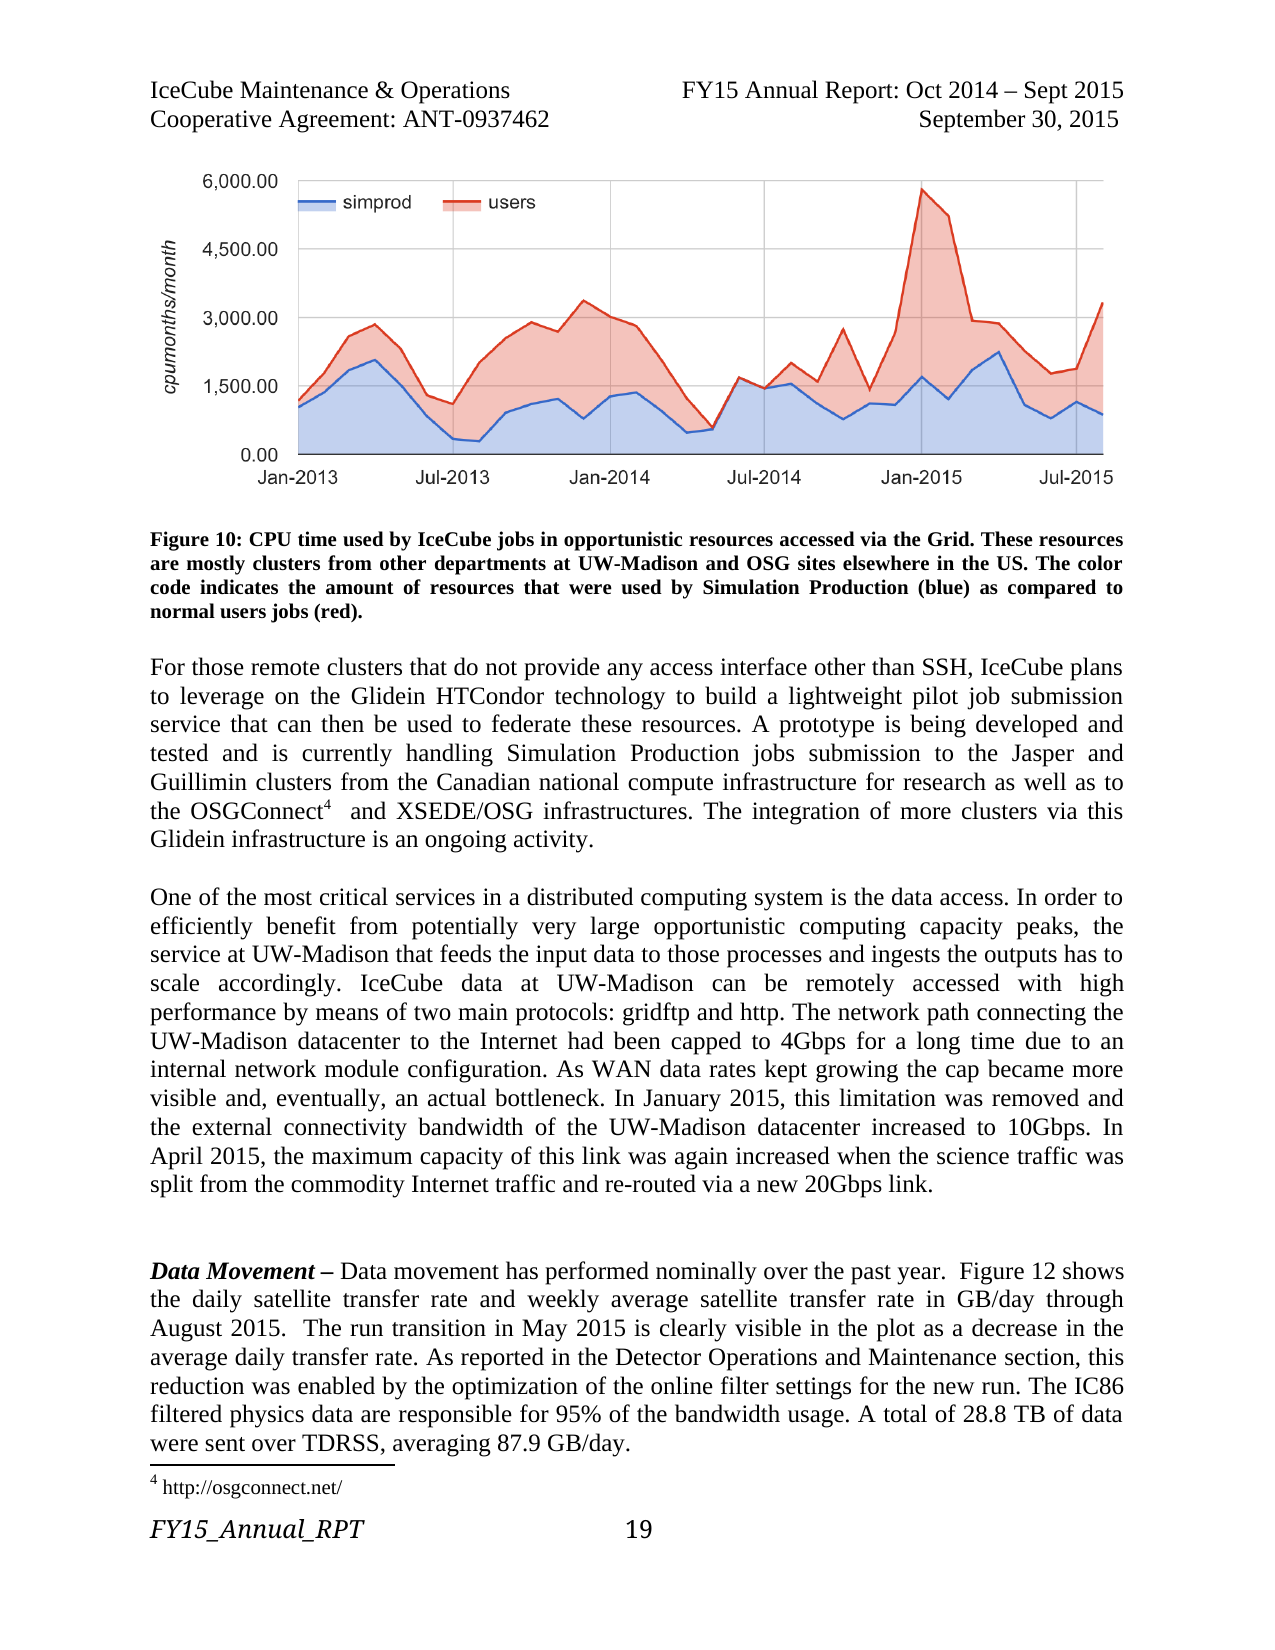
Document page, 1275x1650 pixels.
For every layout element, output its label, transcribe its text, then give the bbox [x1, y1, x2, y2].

text For those remote clusters that do not provide any access interface other than SSH, IceCube plans to leverage on the Glidein HTCondor technology to build a lightweight pilot job submission service that can then be used to federate these resources. A prototype is being developed and tested and is currently handling Simulation Production jobs submission to the Jasper and Guillimin clusters from the Canadian national compute infrastructure for research as well as to the OSGConnect and XSEDE/OSG infrastructures. The integration of more clusters via this Glidein infrastructure is an ongoing activity. [150, 652, 1125, 853]
text Figure 10: CPU time used by IceCube jobs in opportunistic resources accessed via the Grid. These resources are mostly clusters from other departments at UW-Madison and OSG sites elsewhere in the US. The color code indicates the amount of resources that were used by Simulation Production (blue) as compared to normal users jobs (red). [150, 527, 1125, 623]
picture [150, 161, 1125, 503]
text One of the most critical services in a distributed computing system is the data access. In order to efficiently benefit from potentially very large opportunistic computing capacity peaks, the service at UW-Madison that feeds the input data to those processes and ingests the outputs has to scale accordingly. IceCube data at UW-Madison can be remotely accessed with high performance by means of two main protocols: gridftp and http. The network path connecting the UW-Madison datacenter to the Internet had been capped to 4Gbps for a long time due to an internal network module configuration. As WAN data rates kept growing the cap became more visible and, eventually, an actual bottleneck. In January 2015, this limitation was removed and the external connectivity bandwidth of the UW-Madison datacenter increased to 10Gbps. In April 2015, the maximum capacity of this link was again increased when the science traffic was split from the commodity Internet traffic and re-routed via a new 20Gbps link. [150, 882, 1125, 1198]
text Data Movement – Data movement has performed nominally over the past year. Figure 12 shows the daily satellite transfer rate and weekly average satellite transfer rate in GB/day through August 2015. The run transition in May 2015 is clearly visible in the plot as a decrease in the average daily transfer rate. As reported in the Detector Operations and Maintenance section, this reduction was enabled by the optimization of the online filter settings for the new run. The IC86 filtered physics data are responsible for 95% of the bandwidth usage. A total of 28.8 TB of data were sent over TDRSS, averaging 87.9 GB/day. [150, 1256, 1125, 1457]
